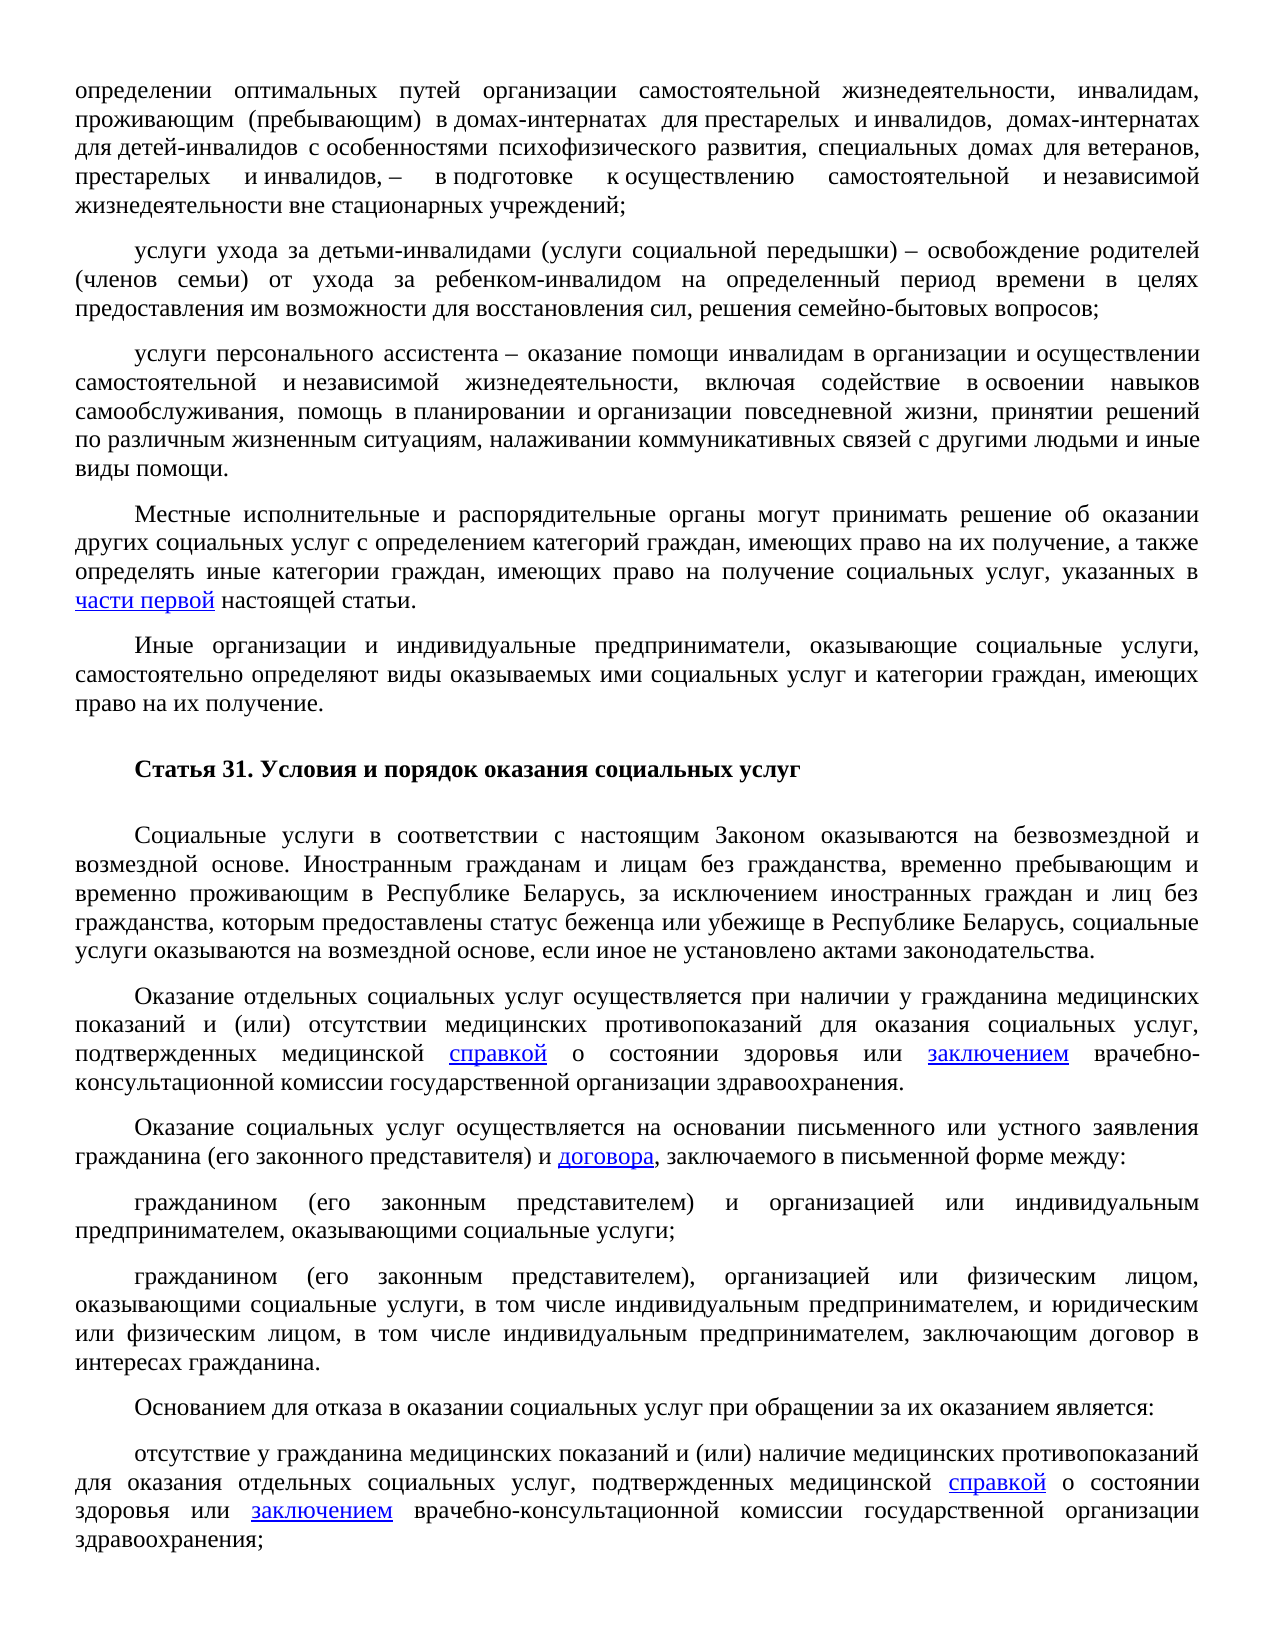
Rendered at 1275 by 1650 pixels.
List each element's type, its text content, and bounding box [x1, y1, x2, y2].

text услуги персонального ассистента – оказание помощи инвалидам в организации и осуществлении самостоятельной и независимой жизнедеятельности, включая содействие в освоении навыков самообслуживания, помощь в планировании и организации повседневной жизни, принятии решений по различным жизненным ситуациям, налаживании коммуникативных связей с другими людьми и иные виды помощи. [75, 338, 1200, 482]
text услуги ухода за детьми-инвалидами (услуги социальной передышки) – освобождение родителей (членов семьи) от ухода за ребенком-инвалидом на определенный период времени в целях предоставления им возможности для восстановления сил, решения семейно-бытовых вопросов; [75, 235, 1200, 322]
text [75, 75, 1200, 219]
text Местные исполнительные и распорядительные органы могут принимать решение об оказании других социальных услуг с определением категорий граждан, имеющих право на их получение, а также определять иные категории граждан, имеющих право на получение социальных услуг, указанных в части первой настоящей статьи. [75, 499, 1200, 614]
text гражданином (его законным представителем) и организацией или индивидуальным предпринимателем, оказывающими социальные услуги; [75, 1187, 1200, 1244]
text Основанием для отказа в оказании социальных услуг при обращении за их оказанием является: [75, 1392, 1200, 1421]
text отсутствие у гражданина медицинских показаний и (или) наличие медицинских противопоказаний для оказания отдельных социальных услуг, подтвержденных медицинской справкой о состоянии здоровья или заключением врачебно-консультационной комиссии государственной организации здравоохранения; [75, 1438, 1200, 1553]
text Оказание социальных услуг осуществляется на основании письменного или устного заявления гражданина (его законного представителя) и договора, заключаемого в письменной форме между: [75, 1112, 1200, 1170]
text Статья 31. Условия и порядок оказания социальных услуг [134, 754, 1200, 783]
text Социальные услуги в соответствии с настоящим Законом оказываются на безвозмездной и возмездной основе. Иностранным гражданам и лицам без гражданства, временно пребывающим и временно проживающим в Республике Беларусь, за исключением иностранных граждан и лиц без гражданства, которым предоставлены статус беженца или убежище в Республике Беларусь, социальные услуги оказываются на возмездной основе, если иное не установлено актами законодательства. [75, 820, 1200, 964]
text Оказание отдельных социальных услуг осуществляется при наличии у гражданина медицинских показаний и (или) отсутствии медицинских противопоказаний для оказания социальных услуг, подтвержденных медицинской справкой о состоянии здоровья или заключением врачебно-консультационной комиссии государственной организации здравоохранения. [75, 981, 1200, 1096]
text Иные организации и индивидуальные предприниматели, оказывающие социальные услуги, самостоятельно определяют виды оказываемых ими социальных услуг и категории граждан, имеющих право на их получение. [75, 630, 1200, 717]
text гражданином (его законным представителем), организацией или физическим лицом, оказывающими социальные услуги, в том числе индивидуальным предпринимателем, и юридическим или физическим лицом, в том числе индивидуальным предпринимателем, заключающим договор в интересах гражданина. [75, 1261, 1200, 1376]
